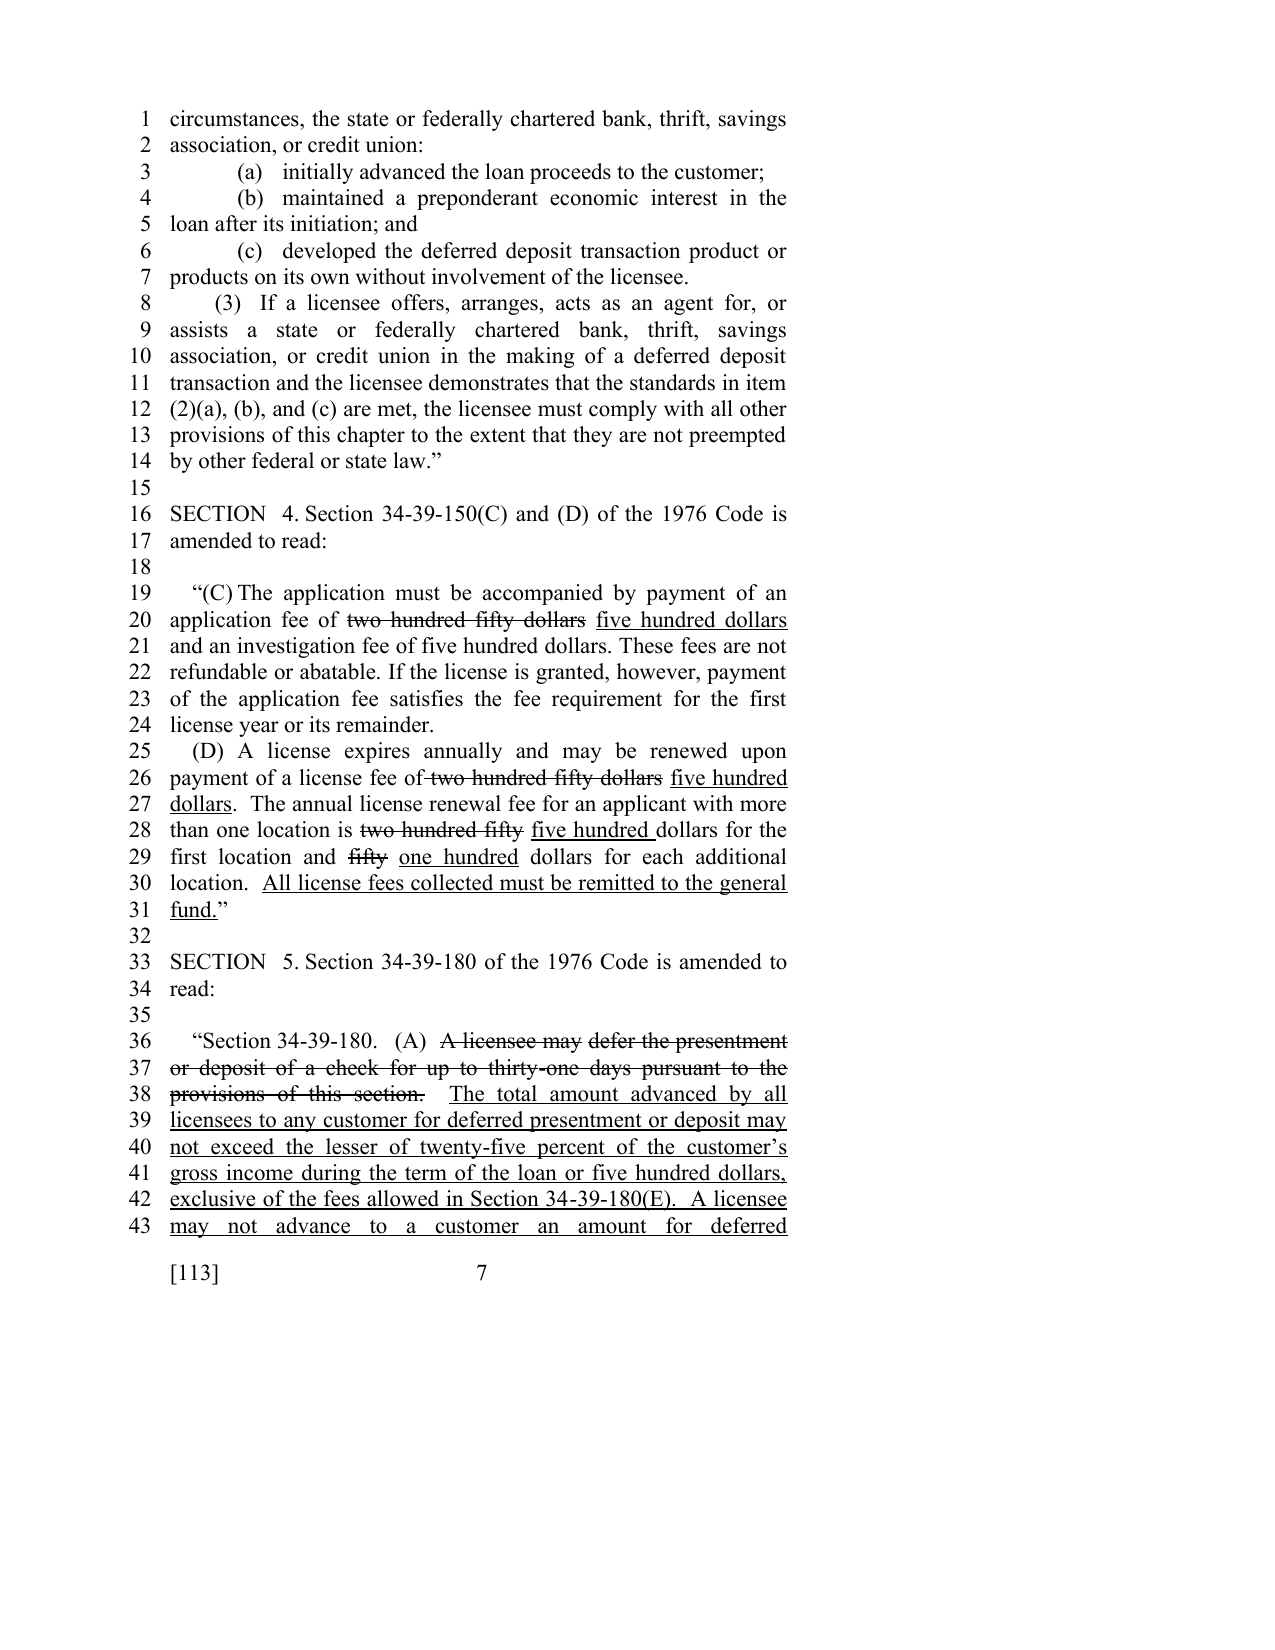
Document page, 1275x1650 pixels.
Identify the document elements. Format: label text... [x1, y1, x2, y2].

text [169, 105, 787, 158]
text SECTION 5. Section 34-39-180 of the 1976 Code is amended to read: [169, 948, 787, 1001]
text (b) maintained a preponderant economic interest in the loan after its initiation; and [169, 184, 787, 237]
text SECTION 4. Section 34-39-150(C) and (D) of the 1976 Code is amended to read: [169, 500, 787, 553]
text (D) A license expires annually and may be renewed upon payment of a license fee of two hundred fifty dollars five hundred dollars. The annual license renewal fee for an applicant with more than one location is two hundred fifty five hundred dollars for the first location and fifty one hundred dollars for each additional location. All license fees collected must be remitted to the general fund.” [169, 737, 787, 922]
text (c) developed the deferred deposit transaction product or products on its own without involvement of the licensee. [169, 237, 787, 289]
text “(C) The application must be accompanied by payment of an application fee of two hundred fifty dollars five hundred dollars and an investigation fee of five hundred dollars. These fees are not refundable or abatable. If the license is granted, however, payment of the application fee satisfies the fee requirement for the first license year or its remainder. [169, 579, 787, 737]
text (3) If a licensee offers, arranges, acts as an agent for, or assists a state or federally chartered bank, thrift, savings association, or credit union in the making of a deferred deposit transaction and the licensee demonstrates that the standards in item (2)(a), (b), and (c) are met, the licensee must comply with all other provisions of this chapter to the extent that they are not preempted by other federal or state law.” [169, 289, 787, 474]
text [169, 1209, 787, 1235]
text (a) initially advanced the loan proceeds to the customer; [169, 158, 787, 184]
